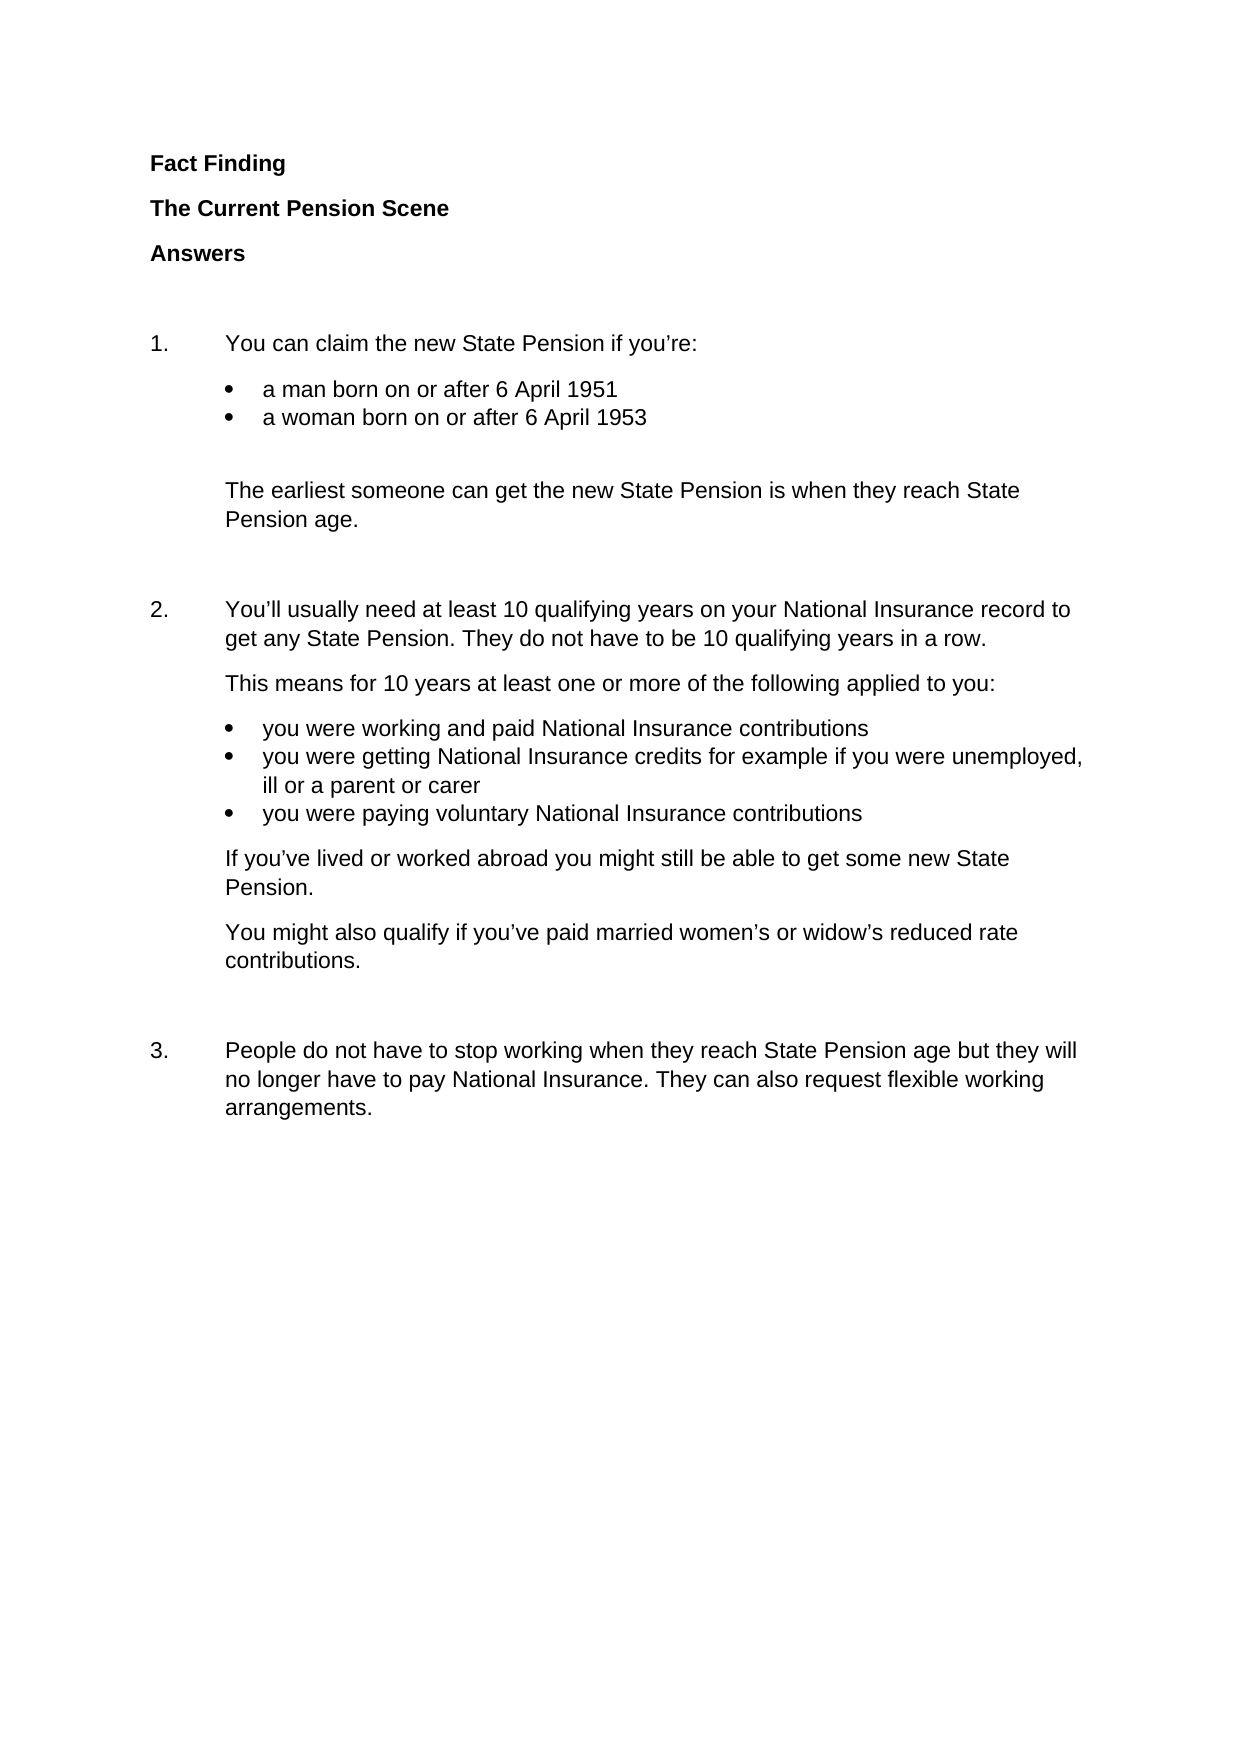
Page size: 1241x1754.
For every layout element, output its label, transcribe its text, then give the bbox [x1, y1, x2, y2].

list you were paying voluntary National Insurance contributions [225, 800, 1090, 826]
text You might also qualify if you’ve paid married women’s or widow’s reduced rate contributions. [150, 919, 1090, 973]
list a man born on or after 6 April 1951 [225, 376, 1090, 402]
list you were getting National Insurance credits for example if you were unemployed, ill or a parent or carer [225, 743, 1090, 798]
text If you’ve lived or worked abroad you might still be able to get some new State Pension. [150, 845, 1090, 900]
list a woman born on or after 6 April 1953 [225, 404, 1090, 430]
text 1. You can claim the new State Pension if you’re: [150, 330, 1090, 357]
text The Current Pension Scene [150, 195, 1090, 221]
text Answers [150, 240, 1090, 267]
text The earliest someone can get the new State Pension is when they reach State Pension age. [150, 477, 1090, 532]
text This means for 10 years at least one or more of the following applied to you: [150, 670, 1090, 696]
text 2. You’ll usually need at least 10 qualifying years on your National Insurance record to get any State Pension. They do not have to be 10 qualifying years in a row. [150, 596, 1090, 651]
text Fact Finding [150, 150, 1090, 176]
list you were working and paid National Insurance contributions [225, 715, 1090, 741]
text 3. People do not have to stop working when they reach State Pension age but they will no longer have to pay National Insurance. They can also request flexible working arrangements. [150, 1037, 1090, 1121]
